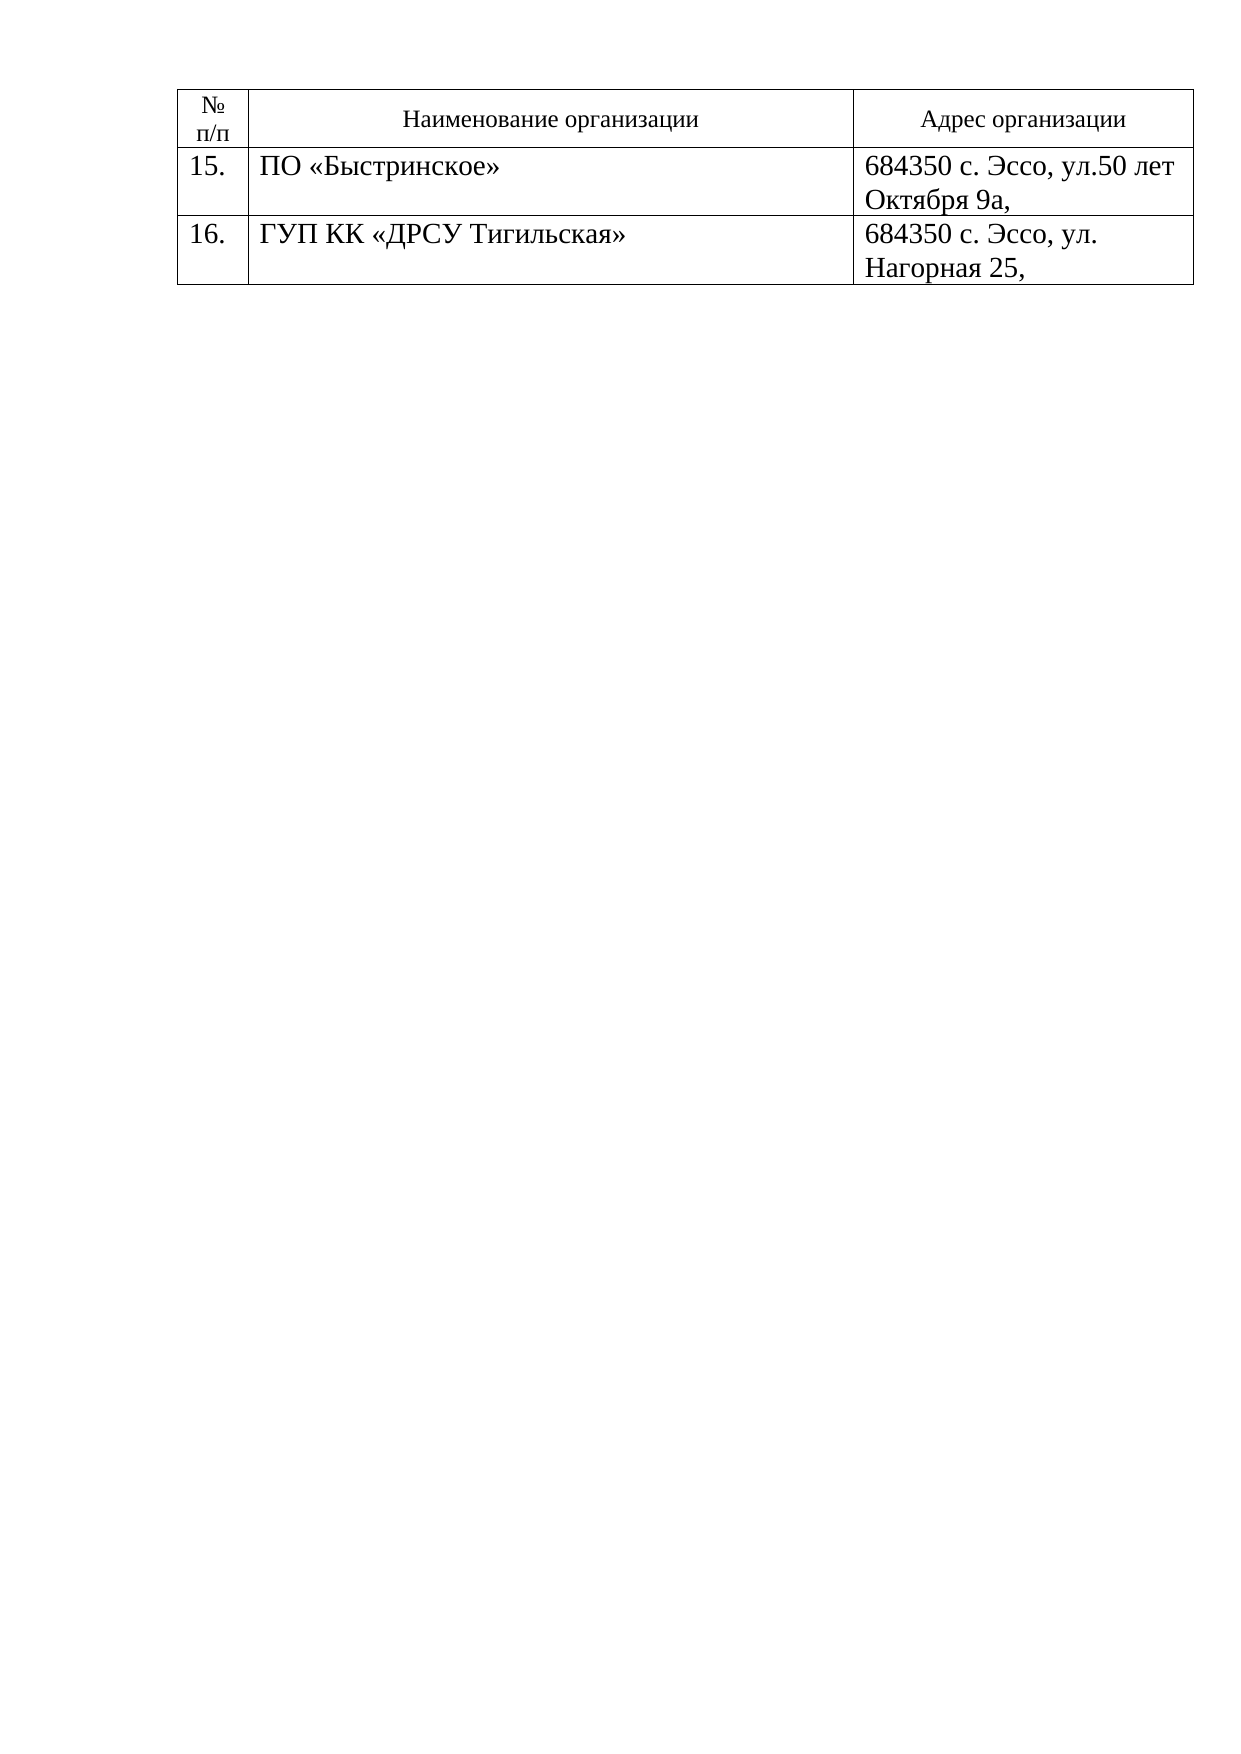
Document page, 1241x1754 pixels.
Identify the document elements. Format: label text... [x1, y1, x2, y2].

table_cell [178, 148, 248, 215]
table_cell ГУП КК «ДРСУ Тигильская» [249, 216, 853, 283]
table_cell [178, 216, 248, 283]
table_cell 684350 с. Эссо, ул.50 лет Октября 9а, [854, 148, 1193, 215]
table_header № п/п [178, 90, 248, 147]
table_cell ПО «Быстринское» [249, 148, 853, 215]
table_header Наименование организации [249, 90, 853, 147]
table_cell 684350 с. Эссо, ул. Нагорная 25, [854, 216, 1193, 283]
table_header Адрес организации [854, 90, 1193, 147]
